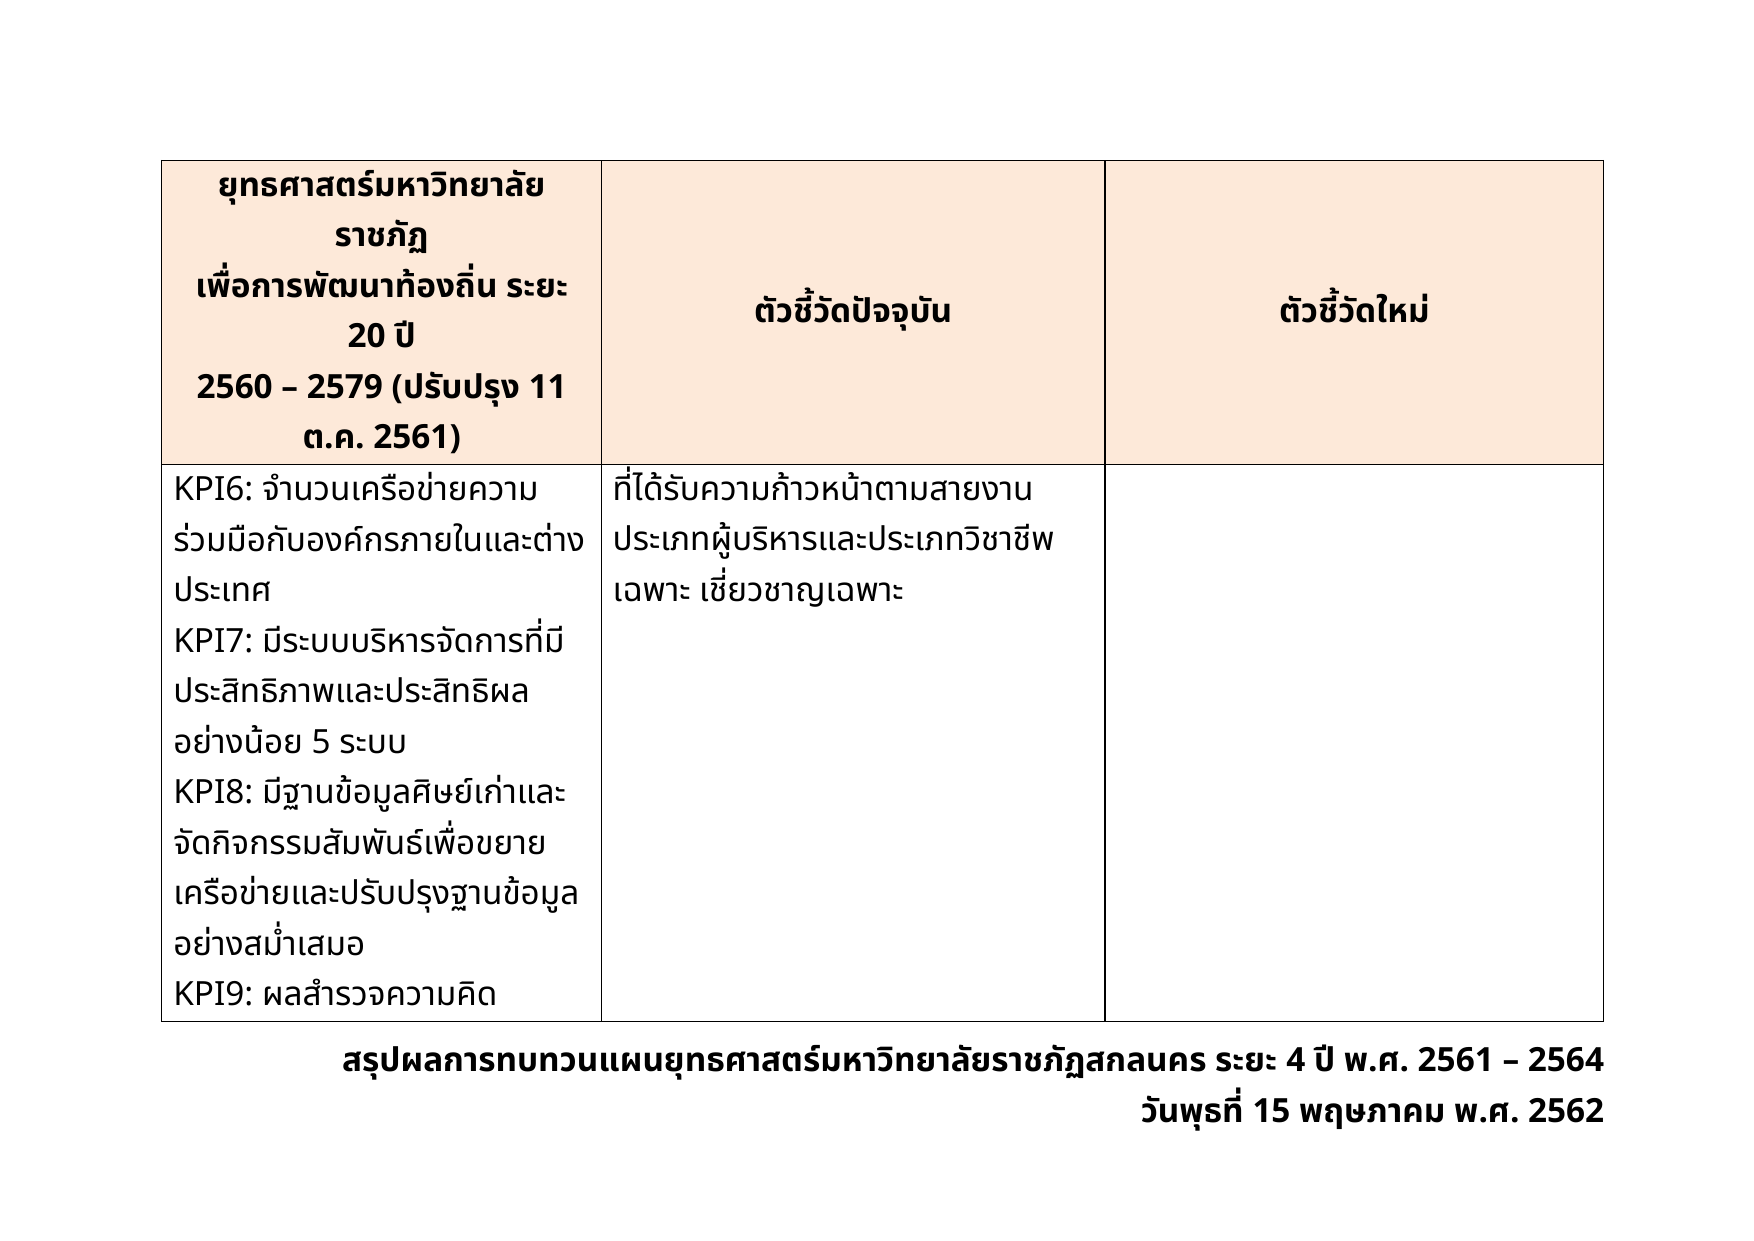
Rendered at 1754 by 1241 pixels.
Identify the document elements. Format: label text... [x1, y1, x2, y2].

table_header ยุทธศาสตร์มหาวิทยาลัยราชภัฏ เพื่อการพัฒนาท้องถิ่น ระยะ 20 ปี 2560 – 2579 (ปรับปรุง 11 ต.ค. 2561) [162, 161, 601, 464]
table_header ตัวชี้วัดใหม่ [1106, 161, 1603, 464]
table_cell [1106, 465, 1603, 1021]
table_cell ยุทธศาสตร์ที่ 4 พัฒนาระบบบริหารจัดการ KPI1: จำนวนอาจารย์และนักศึกษา ศิษย์เก่า ที่ได้รับรางวัลในระดับชาติ/นานาชาติ KPI2: อัตราส่วนจำนวนผลงานวิจัยและองค์ความรู้ต่าง ๆ ที่เป็นทรัพย์สินทางปัญญาต่อจำนวนผลงานดังกล่าวที่ถูกนำไปใช้ประโยชน์อย่างเป็นรูปธรรม KPI3: ผลการสำรวจการรับรู้ข่าวสาร (เช่น นโยบาย/แผนพัฒนาต่างๆ ที่สำคัญระดับชาติ/จังหวัด/องค์กร) ของบุคลากรภายในมหาวิทยาลัย KPI4: จำนวนฐานข้อมูลเพื่อบริหารจัดการในการตัดสินใจตามพันธกิจหลักของ มรภ. เพื่อการพัฒนาท้องถิ่น KPI5: ระดับผลการประเมินคุณธรรมและความโปร่งใสการบริหารงานภาครัฐอยู่ในระดับสูงหรือสูงมาก KPI6: จำนวนเครือข่ายความร่วมมือกับองค์กรภายในและต่างประเทศ KPI7: มีระบบบริหารจัดการที่มีประสิทธิภาพและประสิทธิผลอย่างน้อย 5 ระบบ KPI8: มีฐานข้อมูลศิษย์เก่าและจัดกิจกรรมสัมพันธ์เพื่อขยายเครือข่ายและปรับปรุงฐานข้อมูลอย่างสม่ำเสมอ KPI9: ผลสำรวจความคิดเห็น/ความพึงพอใจของประชาชน/ผู้รับบริการที่มีต่อ มรภ. [162, 465, 601, 1021]
table_cell ยุทธศาสตร์ที่ 4 พัฒนาระบบบริหารจัดการ KPI1: การเบิกจ่ายงบประมาณ KPI2: ผลการบริหารงานของคณะ/สำนัก/สถาบัน KPI3: จำนวนนวัตกรรมและระบบเทคโนโลยีที่นำมาใช้ในการบริหารจัดการ KPI4: ระดับคุณธรรมและความโปร่งใสในการดำเนินงาน KPI5:ระดับความพึงพอใจของผู้มีส่วนได้ส่วนเสียที่มีต่อการบริหารงานของมหาวิทยาลัย KPI6:จำนวนฐานข้อมูล DMC (DataManagement Center) KPI7:จำนวนระบบการบริหารที่ได้รับการพัฒนา KPI8:จำนวนระบบบริหารจัดการที่พัฒนาขึ้น KPI9:ร้อยละของหัวหน้างานสายสนับสนุนวิชาการที่ได้รับการพัฒนาสมรรถนะทางการบริหารจัดการบริหารจัดการ KPI10:ร้อยละบุคลากรสายสนับสนุนที่ได้รับความก้าวหน้าตามสายงานประเภทผู้บริหารและประเภทวิชาชีพเฉพาะ เชี่ยวชาญเฉพาะ [602, 465, 1104, 1021]
table_header ตัวชี้วัดปัจจุบัน [602, 161, 1104, 464]
